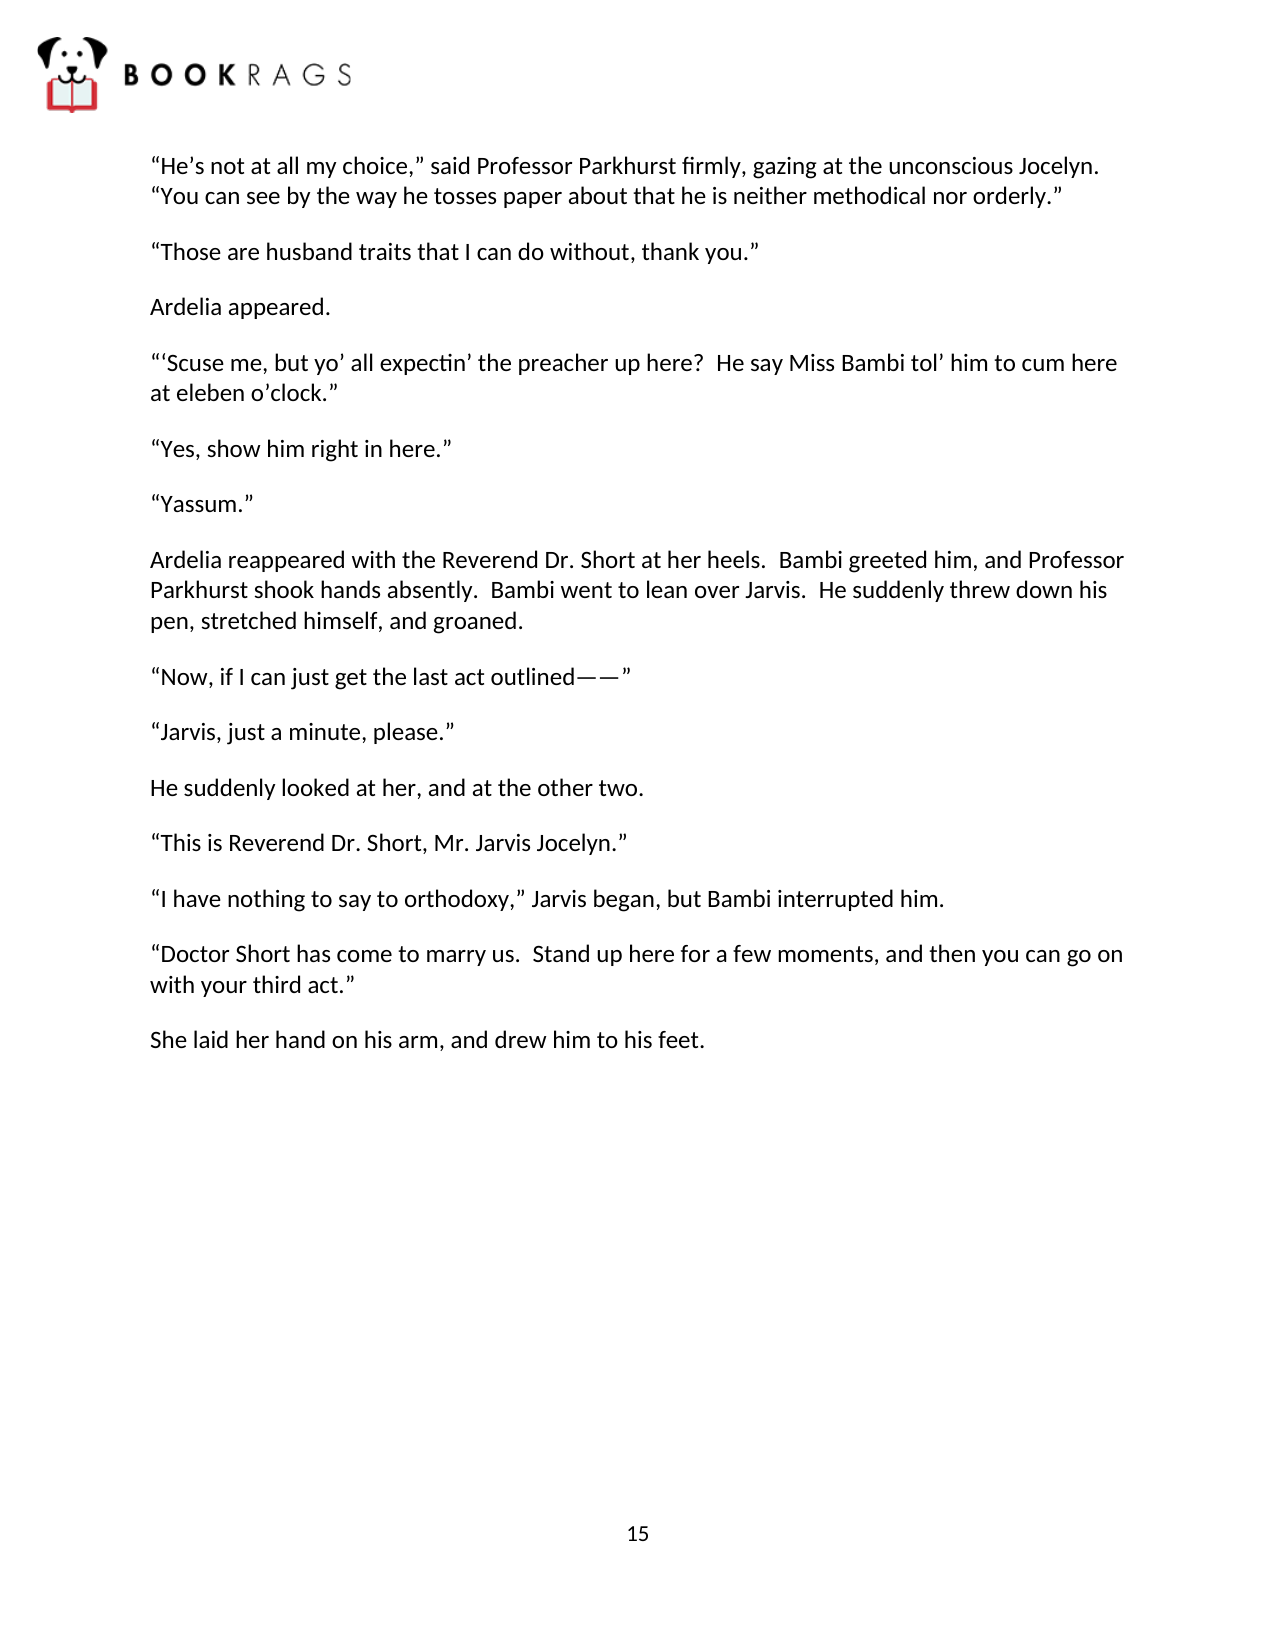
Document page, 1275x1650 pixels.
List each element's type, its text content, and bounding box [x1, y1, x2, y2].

text “Doctor Short has come to marry us. Stand up here for a few moments, and then you can go on with your third act.” [150, 938, 1125, 999]
text Ardelia appeared. [150, 292, 1125, 322]
text “He’s not at all my choice,” said Professor Parkhurst firmly, gazing at the unconscious Jocelyn. “You can see by the way he tosses paper about that he is neither methodical nor orderly.” [150, 150, 1125, 211]
text “I have nothing to say to orthodoxy,” Jarvis began, but Bambi interrupted him. [150, 883, 1125, 913]
text “Yassum.” [150, 489, 1125, 519]
text She laid her hand on his arm, and drew him to his feet. [150, 1024, 1125, 1055]
text “Now, if I can just get the last act outlined——­” [150, 661, 1125, 691]
text “This is Reverend Dr. Short, Mr. Jarvis Jocelyn.” [150, 827, 1125, 858]
text “Those are husband traits that I can do without, thank you.” [150, 236, 1125, 267]
text He suddenly looked at her, and at the other two. [150, 772, 1125, 802]
text “Yes, show him right in here.” [150, 433, 1125, 464]
text “Jarvis, just a minute, please.” [150, 716, 1125, 747]
text “‘Scuse me, but yo’ all expectin’ the preacher up here? He say Miss Bambi tol’ him to cum here at eleben o’clock.” [150, 347, 1125, 408]
picture [37, 37, 351, 113]
text Ardelia reappeared with the Reverend Dr. Short at her heels. Bambi greeted him, and Professor Parkhurst shook hands absently. Bambi went to lean over Jarvis. He suddenly threw down his pen, stretched himself, and groaned. [150, 544, 1125, 636]
